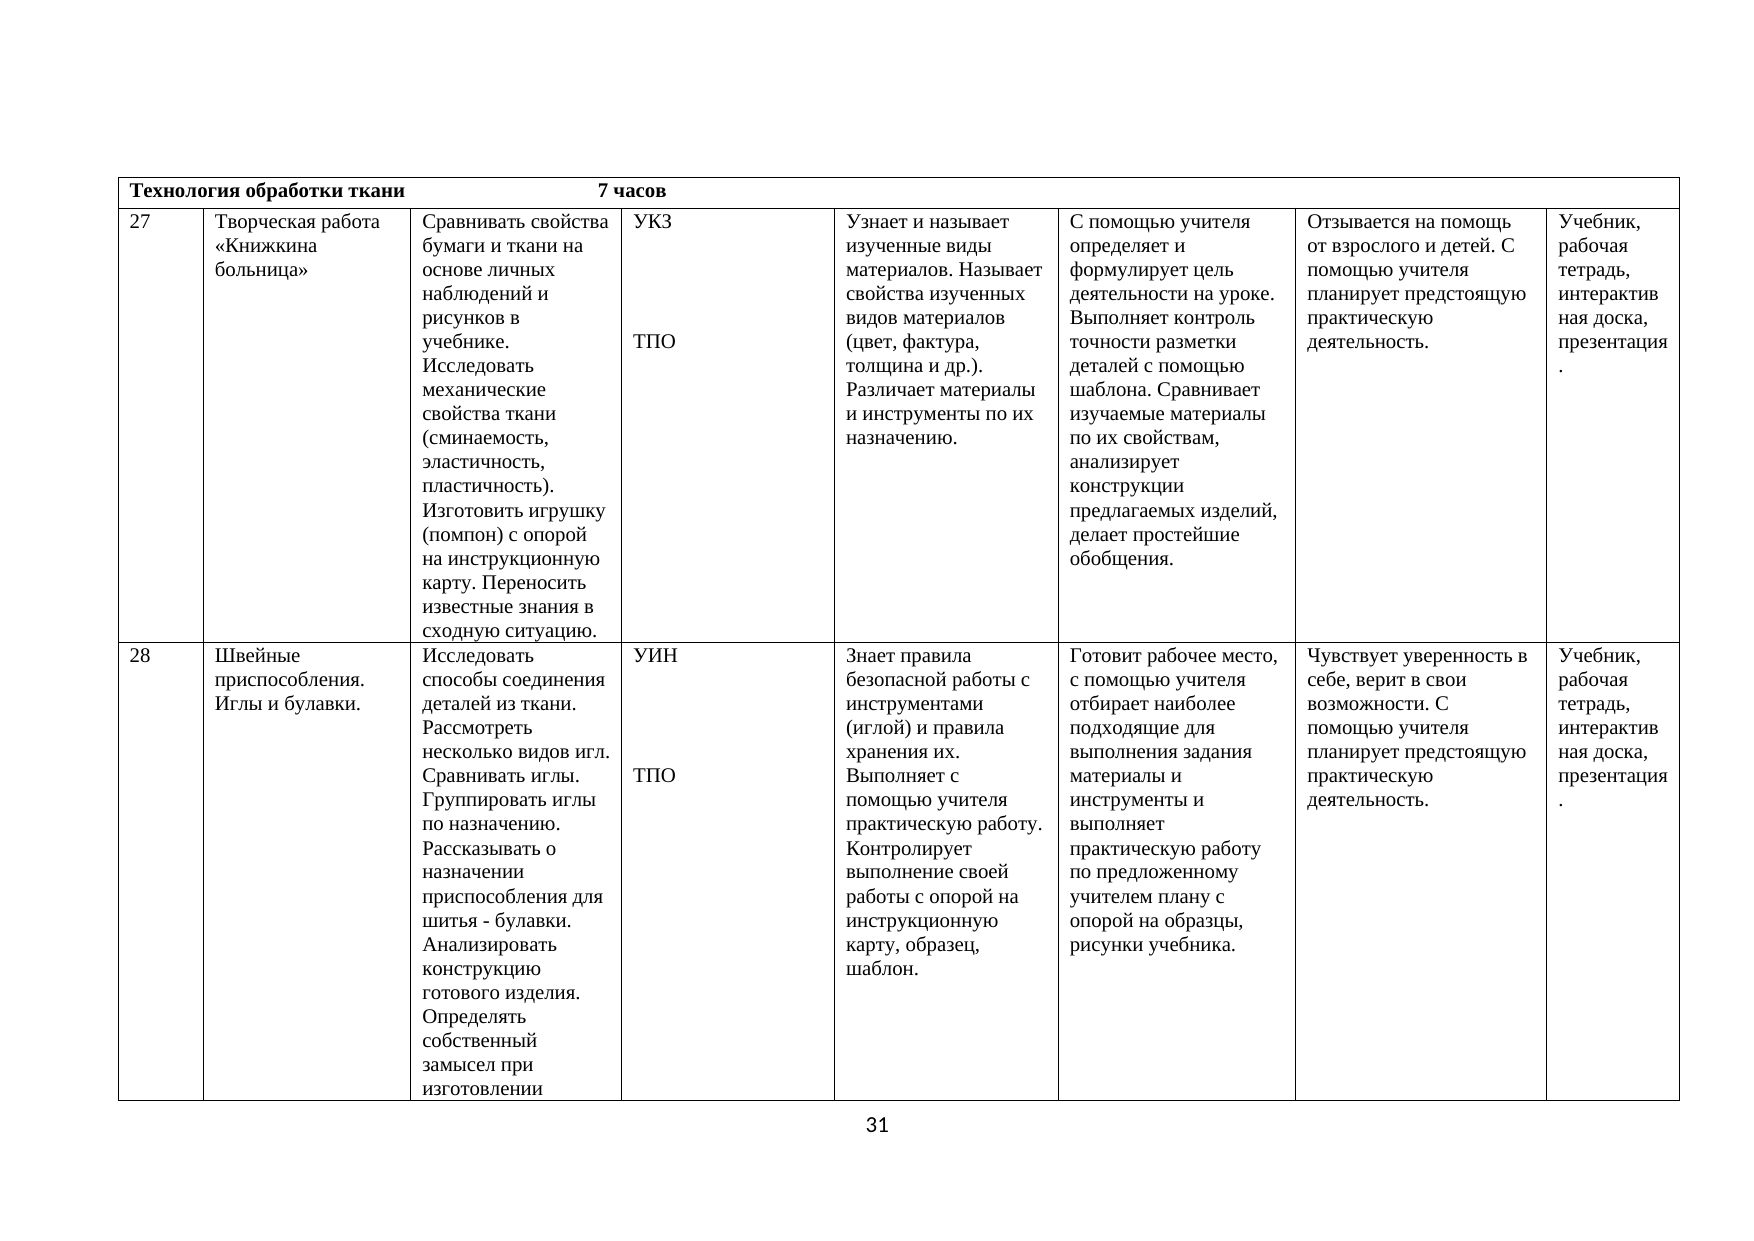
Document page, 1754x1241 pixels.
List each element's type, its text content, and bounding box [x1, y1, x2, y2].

table_cell Технология обработки ткани 7 часов [119, 178, 1679, 208]
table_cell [835, 643, 1058, 1100]
table_cell Отзывается на помощь от взрослого и детей. С помощью учителя планирует предстоящую практическую деятельность. [1296, 209, 1546, 642]
table_cell УИН ТПО [622, 643, 834, 1100]
table_cell С помощью учителя определяет и формулирует цель деятельности на уроке. Выполняет контроль точности разметки деталей с помощью шаблона. Сравнивает изучаемые материалы по их свойствам, анализирует конструкции предлагаемых изделий, делает простейшие обобщения. [1059, 209, 1295, 642]
table_cell Сравнивать свойства бумаги и ткани на основе личных наблюдений и рисунков в учебнике. Исследовать механические свойства ткани (сминаемость, эластичность, пластичность). Изготовить игрушку (помпон) с опорой на инструкционную карту. Переносить известные знания в сходную ситуацию. [411, 209, 621, 642]
table_cell 27 [119, 209, 203, 642]
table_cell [204, 643, 410, 1100]
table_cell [1547, 209, 1679, 642]
table_cell УКЗ ТПО [622, 209, 834, 642]
table_cell 28 [119, 643, 203, 1100]
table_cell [1296, 643, 1546, 1100]
table_cell Творческая работа «Книжкина больница» [204, 209, 410, 642]
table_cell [1547, 643, 1679, 1100]
table_cell Узнает и называет изученные виды материалов. Называет свойства изученных видов материалов (цвет, фактура, толщина и др.). Различает материалы и инструменты по их назначению. [835, 209, 1058, 642]
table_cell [1059, 643, 1295, 1100]
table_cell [411, 643, 621, 1100]
